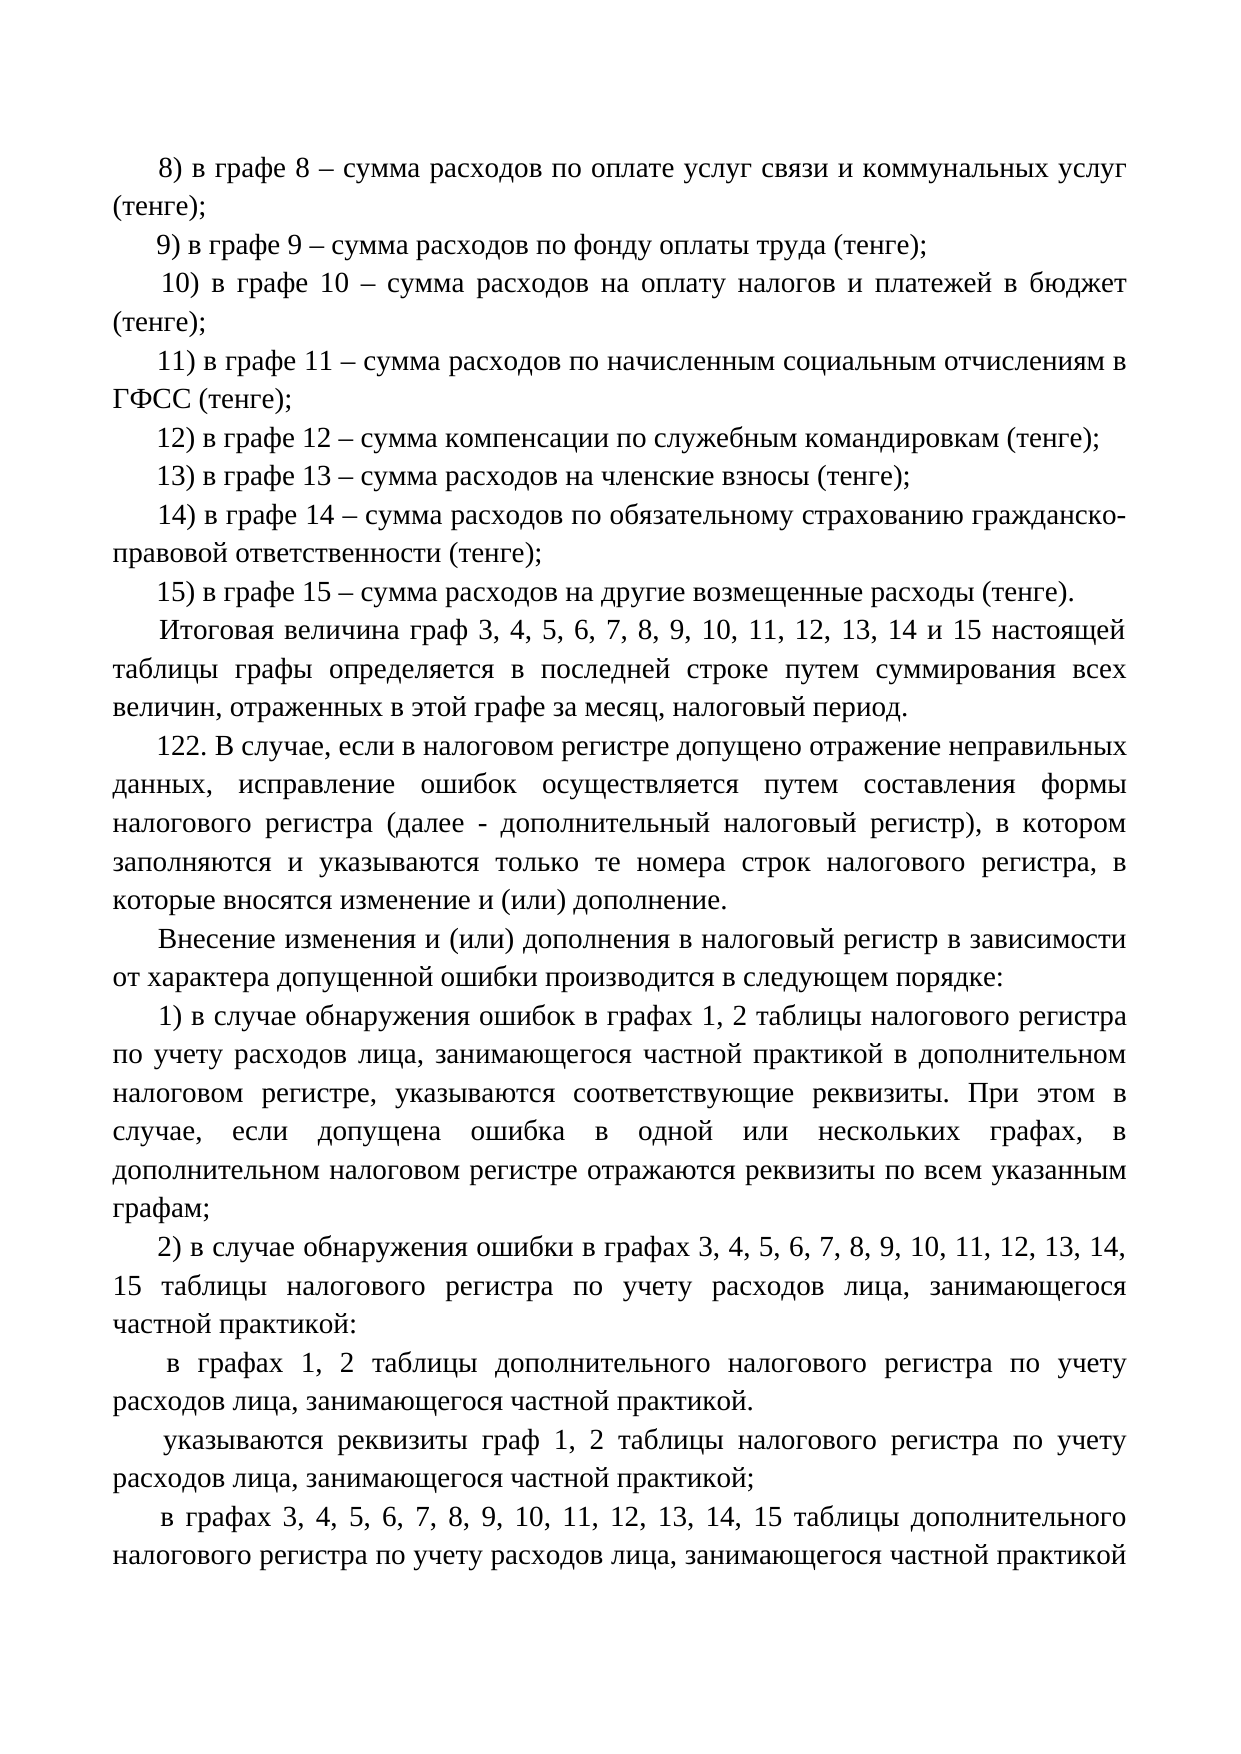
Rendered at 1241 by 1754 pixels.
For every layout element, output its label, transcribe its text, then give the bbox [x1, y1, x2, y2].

text 1) в случае обнаружения ошибок в графах 1, 2 таблицы налогового регистра по учету расходов лица, занимающегося частной практикой в дополнительном налоговом регистре, указываются соответствующие реквизиты. При этом в случае, если допущена ошибка в одной или нескольких графах, в дополнительном налоговом регистре отражаются реквизиты по всем указанным графам; [112, 998, 1128, 1224]
text 13) в графе 13 – сумма расходов на членские взносы (тенге); [112, 458, 1128, 492]
text указываются реквизиты граф 1, 2 таблицы налогового регистра по учету расходов лица, занимающегося частной практикой; [112, 1422, 1128, 1494]
text 14) в графе 14 – сумма расходов по обязательному страхованию гражданско-правовой ответственности (тенге); [112, 497, 1128, 569]
text 11) в графе 11 – сумма расходов по начисленным социальным отчислениям в ГФСС (тенге); [112, 343, 1128, 415]
text Итоговая величина граф 3, 4, 5, 6, 7, 8, 9, 10, 11, 12, 13, 14 и 15 настоящей таблицы графы определяется в последней строке путем суммирования всех величин, отраженных в этой графе за месяц, налоговый период. [112, 612, 1128, 723]
text 2) в случае обнаружения ошибки в графах 3, 4, 5, 6, 7, 8, 9, 10, 11, 12, 13, 14, 15 таблицы налогового регистра по учету расходов лица, занимающегося частной практикой: [112, 1229, 1128, 1340]
text 8) в графе 8 – сумма расходов по оплате услуг связи и коммунальных услуг (тенге); [112, 150, 1128, 222]
text 122. В случае, если в налоговом регистре допущено отражение неправильных данных, исправление ошибок осуществляется путем составления формы налогового регистра (далее - дополнительный налоговый регистр), в котором заполняются и указываются только те номера строк налогового регистра, в которые вносятся изменение и (или) дополнение. [112, 728, 1128, 916]
text 10) в графе 10 – сумма расходов на оплату налогов и платежей в бюджет (тенге); [112, 266, 1128, 338]
text Внесение изменения и (или) дополнения в налоговый регистр в зависимости от характера допущенной ошибки производится в следующем порядке: [112, 921, 1128, 993]
text 12) в графе 12 – сумма компенсации по служебным командировкам (тенге); [112, 420, 1128, 453]
text 15) в графе 15 – сумма расходов на другие возмещенные расходы (тенге). [112, 574, 1128, 607]
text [112, 1499, 1128, 1571]
text в графах 1, 2 таблицы дополнительного налогового регистра по учету расходов лица, занимающегося частной практикой. [112, 1345, 1128, 1417]
text 9) в графе 9 – сумма расходов по фонду оплаты труда (тенге); [112, 227, 1128, 261]
